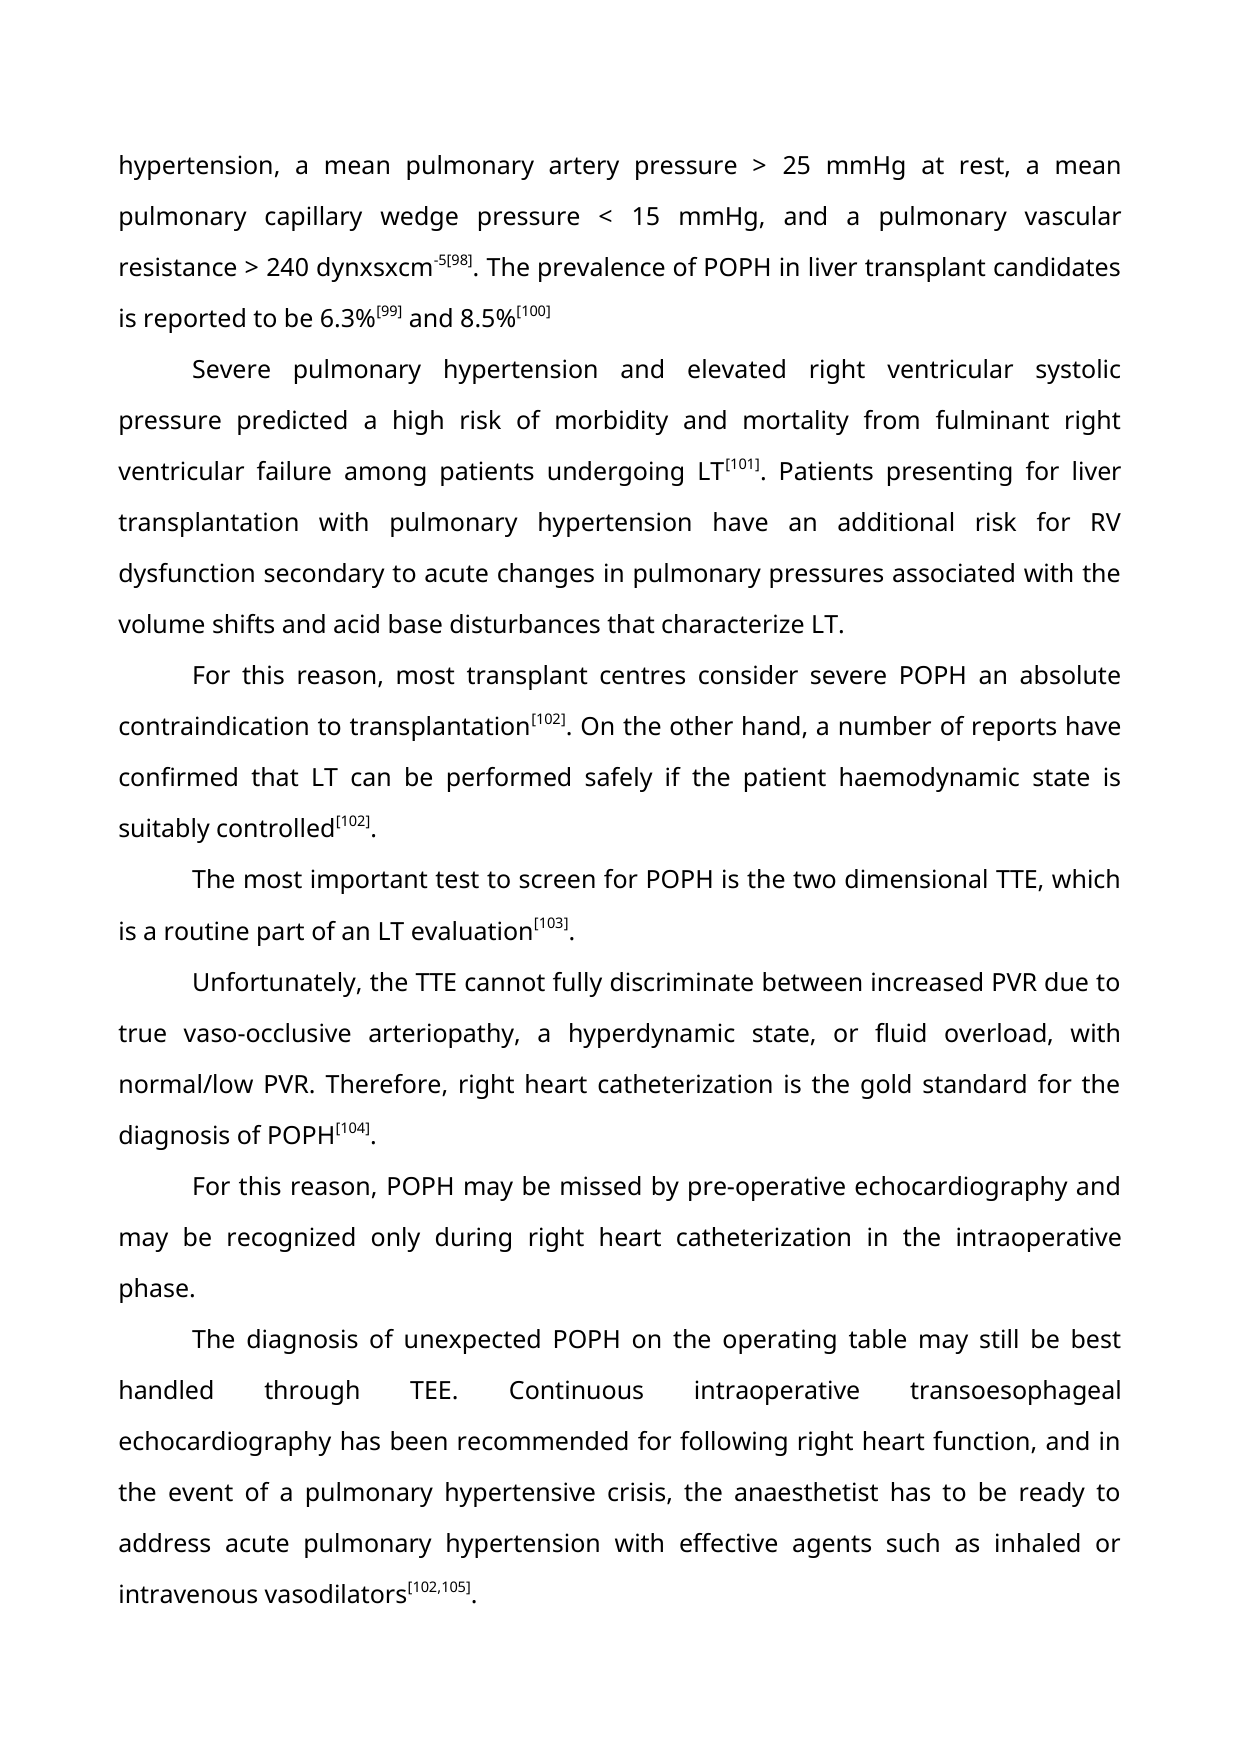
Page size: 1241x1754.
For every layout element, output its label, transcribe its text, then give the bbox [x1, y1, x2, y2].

text For this reason, most transplant centres consider severe POPH an absolute contraindication to transplantation[102]. On the other hand, a number of reports have confirmed that LT can be performed safely if the patient haemodynamic state is suitably controlled[102]. [118, 658, 1122, 845]
text The diagnosis of unexpected POPH on the operating table may still be best handled through TEE. Continuous intraoperative transoesophageal echocardiography has been recommended for following right heart function, and in the event of a pulmonary hypertensive crisis, the anaesthetist has to be ready to address acute pulmonary hypertension with effective agents such as inhaled or intravenous vasodilators[102,105]. [118, 1322, 1122, 1611]
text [118, 148, 1122, 335]
text Severe pulmonary hypertension and elevated right ventricular systolic pressure predicted a high risk of morbidity and mortality from fulminant right ventricular failure among patients undergoing LT[101]. Patients presenting for liver transplantation with pulmonary hypertension have an additional risk for RV dysfunction secondary to acute changes in pulmonary pressures associated with the volume shifts and acid base disturbances that characterize LT. [118, 352, 1122, 641]
text The most important test to screen for POPH is the two dimensional TTE, which is a routine part of an LT evaluation[103]. [118, 862, 1122, 947]
text For this reason, POPH may be missed by pre-operative echocardiography and may be recognized only during right heart catheterization in the intraoperative phase. [118, 1168, 1122, 1304]
text Unfortunately, the TTE cannot fully discriminate between increased PVR due to true vaso-occlusive arteriopathy, a hyperdynamic state, or fluid overload, with normal/low PVR. Therefore, right heart catheterization is the gold standard for the diagnosis of POPH[104]. [118, 964, 1122, 1151]
